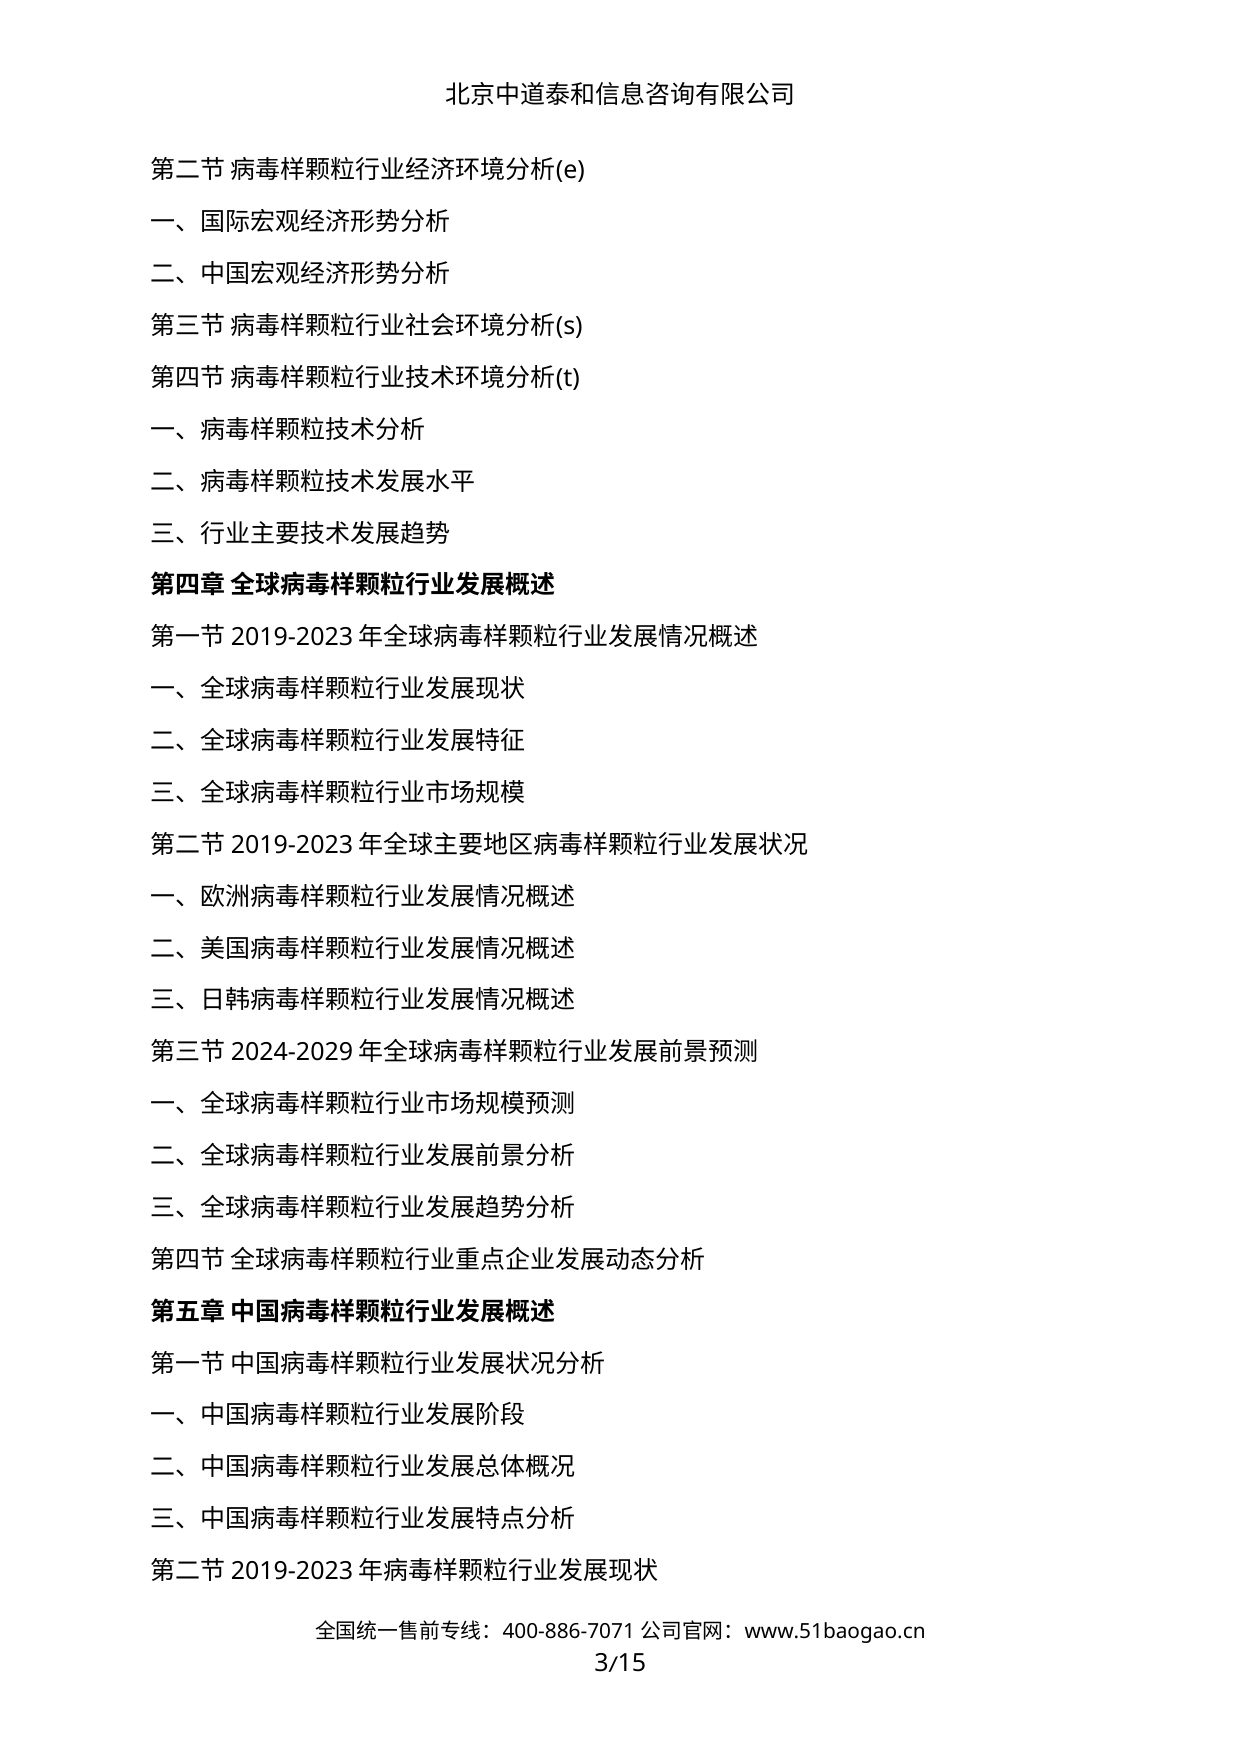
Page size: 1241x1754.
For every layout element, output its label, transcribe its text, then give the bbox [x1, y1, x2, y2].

text 二、全球病毒样颗粒行业发展前景分析 [150, 1136, 1090, 1172]
text 第一节 中国病毒样颗粒行业发展状况分析 [150, 1343, 1090, 1379]
text 第四节 病毒样颗粒行业技术环境分析(t) [150, 357, 1090, 394]
text 第二节 病毒样颗粒行业经济环境分析(e) [150, 150, 1090, 186]
text 二、病毒样颗粒技术发展水平 [150, 461, 1090, 497]
text 二、美国病毒样颗粒行业发展情况概述 [150, 928, 1090, 964]
text 第五章 中国病毒样颗粒行业发展概述 [150, 1291, 1090, 1327]
text 三、全球病毒样颗粒行业发展趋势分析 [150, 1187, 1090, 1224]
text 一、全球病毒样颗粒行业发展现状 [150, 669, 1090, 705]
text 第二节 2019-2023年病毒样颗粒行业发展现状 [150, 1551, 1090, 1587]
text 二、中国宏观经济形势分析 [150, 254, 1090, 290]
text 三、行业主要技术发展趋势 [150, 513, 1090, 549]
text 一、中国病毒样颗粒行业发展阶段 [150, 1395, 1090, 1431]
text 第一节 2019-2023年全球病毒样颗粒行业发展情况概述 [150, 617, 1090, 653]
text 一、全球病毒样颗粒行业市场规模预测 [150, 1084, 1090, 1120]
text 第四章 全球病毒样颗粒行业发展概述 [150, 565, 1090, 601]
text 第三节 病毒样颗粒行业社会环境分析(s) [150, 306, 1090, 342]
text 三、全球病毒样颗粒行业市场规模 [150, 772, 1090, 809]
text 三、日韩病毒样颗粒行业发展情况概述 [150, 980, 1090, 1016]
text 三、中国病毒样颗粒行业发展特点分析 [150, 1499, 1090, 1535]
text 一、病毒样颗粒技术分析 [150, 409, 1090, 446]
text 一、国际宏观经济形势分析 [150, 202, 1090, 238]
text 二、全球病毒样颗粒行业发展特征 [150, 721, 1090, 757]
text 二、中国病毒样颗粒行业发展总体概况 [150, 1447, 1090, 1483]
text 一、欧洲病毒样颗粒行业发展情况概述 [150, 876, 1090, 912]
text 第四节 全球病毒样颗粒行业重点企业发展动态分析 [150, 1239, 1090, 1276]
text 第二节 2019-2023年全球主要地区病毒样颗粒行业发展状况 [150, 824, 1090, 861]
text 第三节 2024-2029年全球病毒样颗粒行业发展前景预测 [150, 1032, 1090, 1068]
